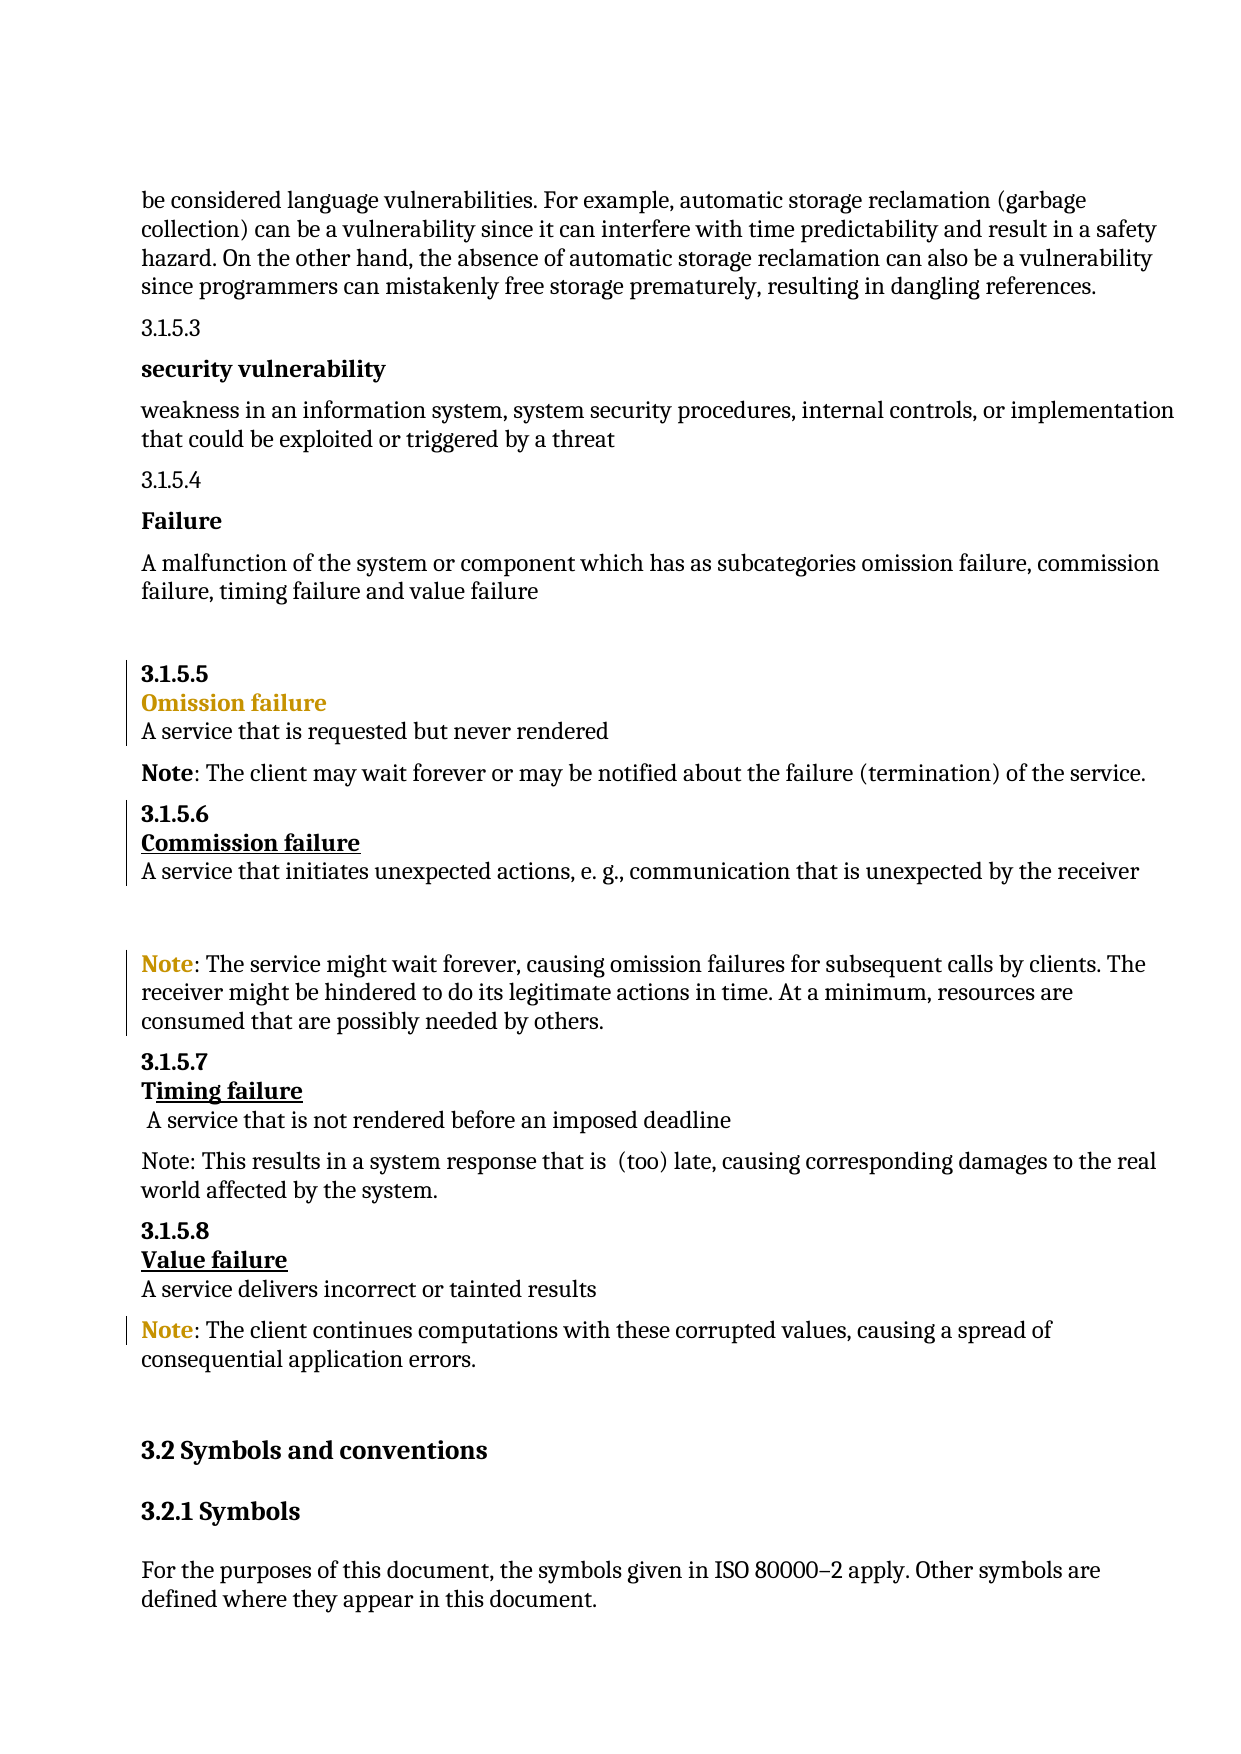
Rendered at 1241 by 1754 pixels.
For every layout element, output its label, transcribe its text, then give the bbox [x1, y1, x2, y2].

text Note: The client continues computations with these corrupted values, causing a spread of consequential application errors. [141, 1316, 1182, 1373]
text security vulnerability [141, 355, 1182, 383]
text 3.1.5.5 Omission failure A service that is requested but never rendered [141, 660, 1182, 746]
text Failure [141, 507, 1182, 536]
text A malfunction of the system or component which has as subcategories omission failure, commission failure, timing failure and value failure [141, 548, 1182, 606]
text 3.1.5.6 Commission failure A service that initiates unexpected actions, e. g., communication that is unexpected by the receiver [141, 800, 1182, 886]
text weakness in an information system, system security procedures, internal controls, or implementation that could be exploited or triggered by a threat [141, 396, 1182, 453]
text 3.1.5.8 Value failure A service delivers incorrect or tainted results [141, 1217, 1182, 1303]
text Note: The client may wait forever or may be notified about the failure (termination) of the service. [141, 758, 1182, 787]
subtitle 3.2 Symbols and conventions [141, 1435, 1182, 1467]
text 3.1.5.4 [141, 466, 1182, 495]
text For the purposes of this document, the symbols given in ISO 80000–2 apply. Other symbols are defined where they appear in this document. [141, 1556, 1182, 1614]
text 3.1.5.7 Timing failure A service that is not rendered before an imposed deadline [141, 1048, 1182, 1134]
text Note: The service might wait forever, causing omission failures for subsequent calls by clients. The receiver might be hindered to do its legitimate actions in time. At a minimum, resources are consumed that are possibly needed by others. [141, 949, 1182, 1036]
text 3.1.5.3 [141, 313, 1182, 342]
text Note: This results in a system response that is (too) late, causing corresponding damages to the real world affected by the system. [141, 1147, 1182, 1204]
subtitle 3.2.1 Symbols [141, 1496, 1182, 1527]
